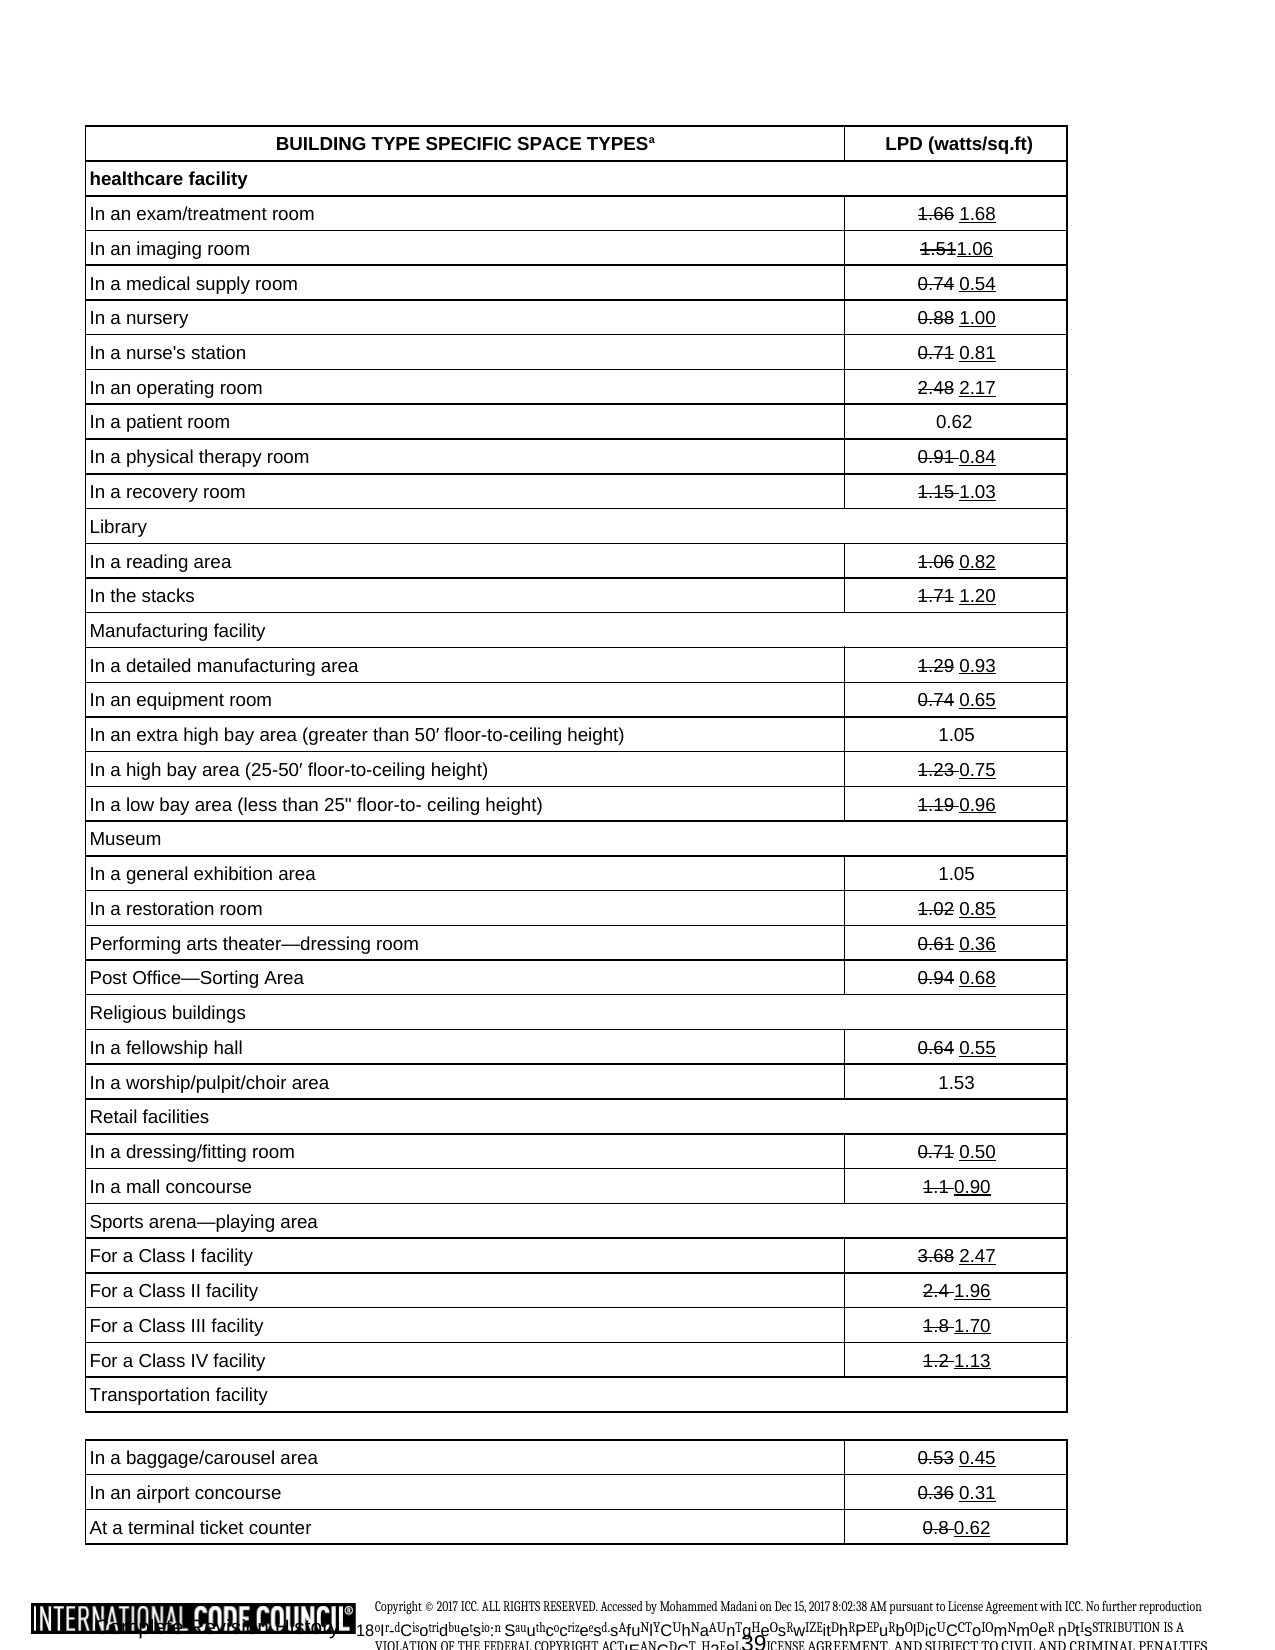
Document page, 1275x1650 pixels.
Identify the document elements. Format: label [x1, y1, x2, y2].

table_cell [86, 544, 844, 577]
picture [124, 1624, 129, 1634]
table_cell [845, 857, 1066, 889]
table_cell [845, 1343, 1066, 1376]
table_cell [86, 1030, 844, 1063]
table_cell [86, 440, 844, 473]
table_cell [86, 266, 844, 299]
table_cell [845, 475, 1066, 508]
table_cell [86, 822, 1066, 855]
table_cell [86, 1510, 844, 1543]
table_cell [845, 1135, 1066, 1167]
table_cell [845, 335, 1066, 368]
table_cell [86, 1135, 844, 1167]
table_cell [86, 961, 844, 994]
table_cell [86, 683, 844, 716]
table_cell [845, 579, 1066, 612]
picture [313, 1624, 319, 1633]
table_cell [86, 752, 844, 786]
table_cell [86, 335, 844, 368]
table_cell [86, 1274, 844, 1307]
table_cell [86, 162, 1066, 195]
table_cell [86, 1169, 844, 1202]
picture [141, 1624, 147, 1633]
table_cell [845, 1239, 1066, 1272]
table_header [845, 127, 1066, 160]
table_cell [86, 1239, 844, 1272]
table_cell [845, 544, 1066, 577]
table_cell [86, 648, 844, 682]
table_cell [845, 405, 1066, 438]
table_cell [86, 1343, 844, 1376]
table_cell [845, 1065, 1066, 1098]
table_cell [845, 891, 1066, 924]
picture [325, 1624, 333, 1634]
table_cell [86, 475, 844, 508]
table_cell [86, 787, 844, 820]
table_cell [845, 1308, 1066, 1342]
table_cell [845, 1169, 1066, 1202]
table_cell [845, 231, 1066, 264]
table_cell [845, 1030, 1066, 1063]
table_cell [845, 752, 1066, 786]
picture [260, 1624, 265, 1634]
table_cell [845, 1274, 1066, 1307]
picture [193, 1621, 201, 1627]
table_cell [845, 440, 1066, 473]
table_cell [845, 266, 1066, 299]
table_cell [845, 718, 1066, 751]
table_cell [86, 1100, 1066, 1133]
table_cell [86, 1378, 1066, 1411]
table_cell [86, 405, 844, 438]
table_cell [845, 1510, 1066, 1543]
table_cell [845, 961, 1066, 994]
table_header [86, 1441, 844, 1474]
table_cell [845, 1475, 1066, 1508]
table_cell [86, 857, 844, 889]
picture [193, 1628, 201, 1634]
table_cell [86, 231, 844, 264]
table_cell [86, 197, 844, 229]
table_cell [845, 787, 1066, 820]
picture [112, 1624, 118, 1633]
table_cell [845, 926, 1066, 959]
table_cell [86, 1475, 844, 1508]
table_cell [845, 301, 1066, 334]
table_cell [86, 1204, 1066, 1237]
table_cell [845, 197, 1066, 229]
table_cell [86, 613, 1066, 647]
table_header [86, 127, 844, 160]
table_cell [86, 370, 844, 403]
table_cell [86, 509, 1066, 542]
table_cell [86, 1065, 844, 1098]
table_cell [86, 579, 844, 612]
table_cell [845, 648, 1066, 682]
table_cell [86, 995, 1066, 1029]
picture [278, 1627, 285, 1634]
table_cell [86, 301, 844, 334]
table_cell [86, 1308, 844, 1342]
picture [31, 1603, 356, 1634]
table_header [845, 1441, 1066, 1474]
picture [248, 1624, 254, 1633]
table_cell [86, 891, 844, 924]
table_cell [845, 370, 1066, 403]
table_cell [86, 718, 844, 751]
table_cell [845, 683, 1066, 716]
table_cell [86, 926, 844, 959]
